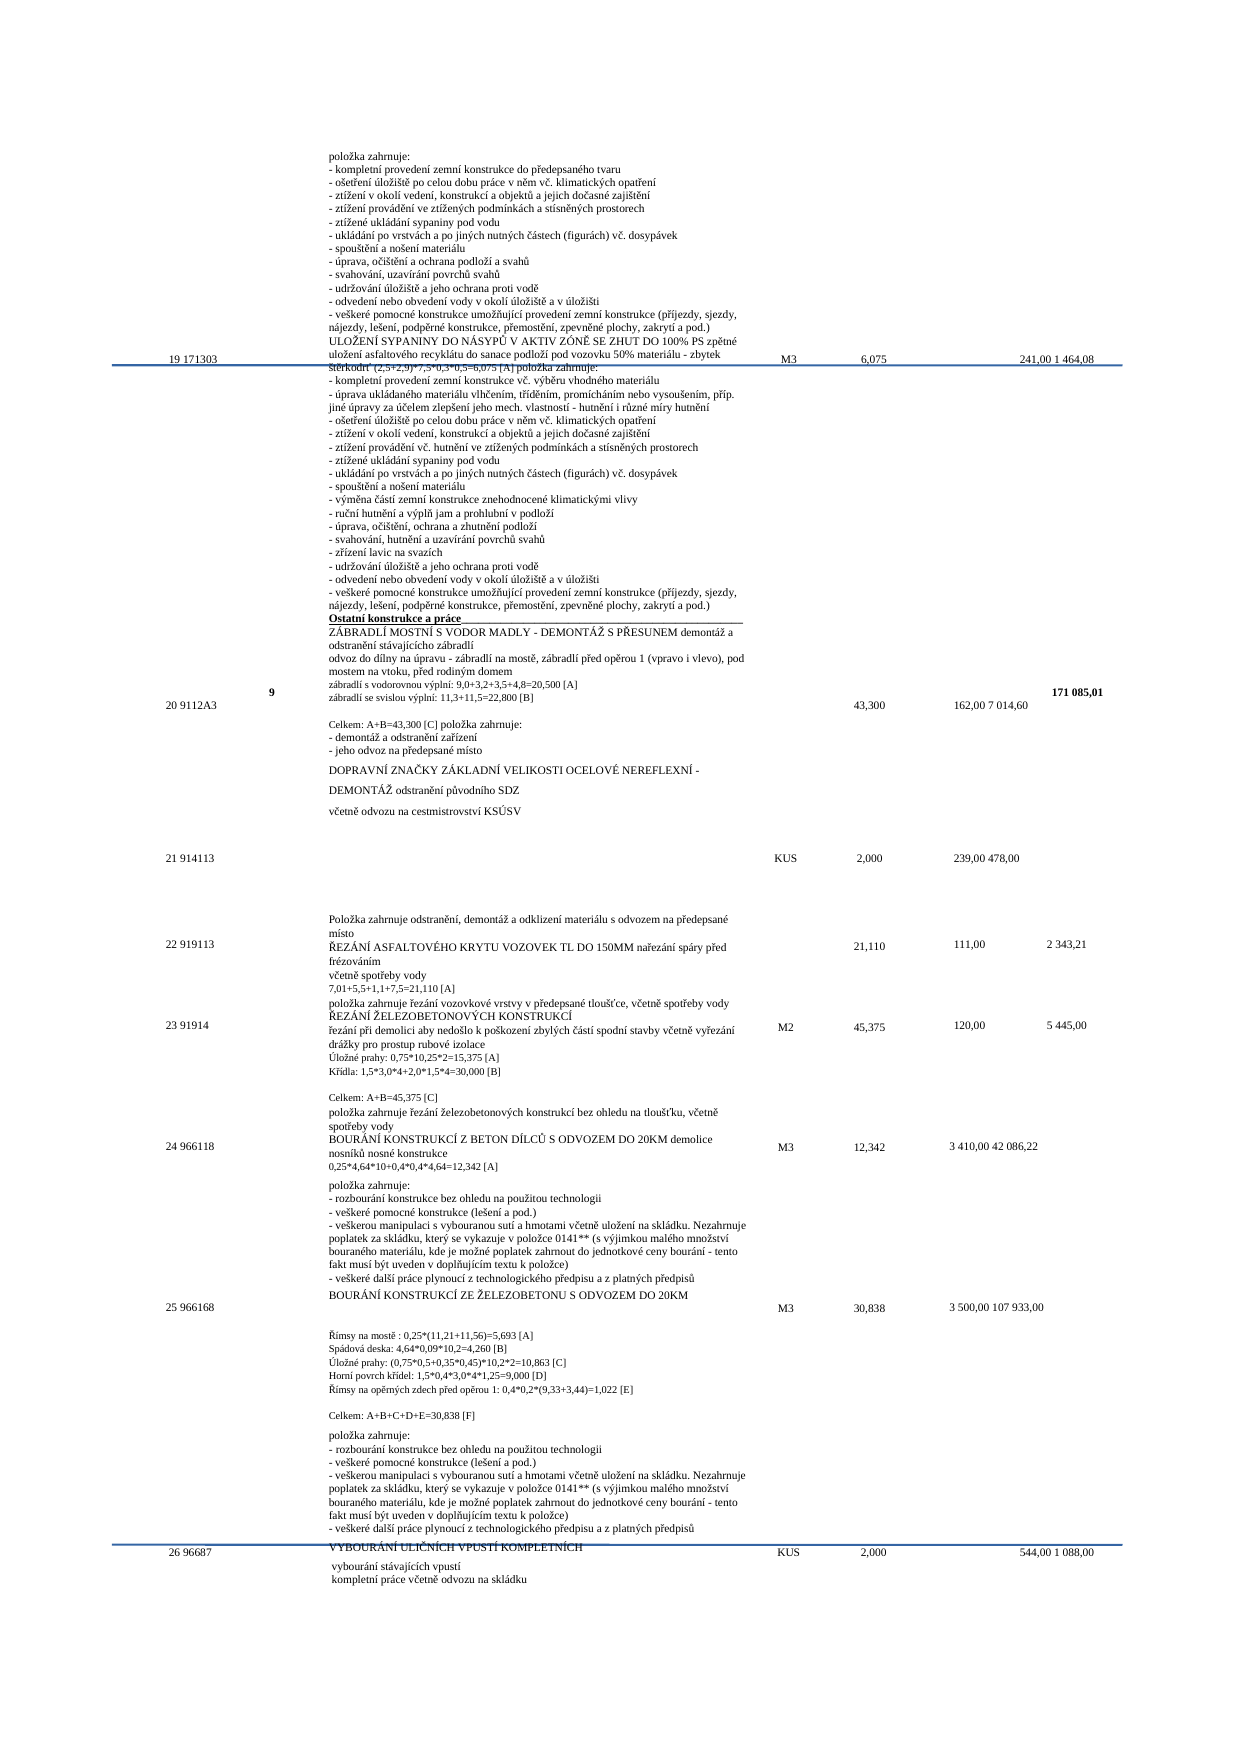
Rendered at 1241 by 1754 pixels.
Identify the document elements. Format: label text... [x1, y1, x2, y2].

text 2,000 [857, 852, 889, 865]
text BOURÁNÍ KONSTRUKCÍ Z BETON DÍLCŮ S ODVOZEM DO 20KM demolice nosníků nosné konstrukce [328, 1133, 748, 1160]
text položka zahrnuje: [328, 149, 749, 162]
text řezání při demolici aby nedošlo k poškození zbylých částí spodní stavby včetně vyřezání drážky pro prostup rubové izolace [328, 1024, 748, 1051]
text - ztížené ukládání sypaniny pod vodu [328, 453, 749, 467]
text - udržování úložiště a jeho ochrana proti vodě [328, 559, 749, 572]
text - udržování úložiště a jeho ochrana proti vodě [328, 281, 749, 295]
text odvoz do dílny na úpravu - zábradlí na mostě, zábradlí před opěrou 1 (vpravo i vlevo), pod mostem na vtoku, před rodiným domem [328, 652, 749, 678]
text - ruční hutnění a výplň jam a prohlubní v podloží [328, 506, 749, 519]
text - ztížení v okolí vedení, konstrukcí a objektů a jejich dočasné zajištění [328, 427, 749, 440]
text 111,00 2 343,21 [953, 938, 1097, 951]
text 30,838 [853, 1302, 892, 1315]
text - ztížené ukládání sypaniny pod vodu [328, 215, 749, 228]
text - úprava, očištění, ochrana a zhutnění podloží [328, 519, 749, 533]
text 171 085,01 [953, 685, 1103, 698]
text ŘEZÁNÍ ASFALTOVÉHO KRYTU VOZOVEK TL DO 150MM nařezání spáry před frézováním [328, 941, 748, 968]
text - veškerou manipulaci s vybouranou sutí a hmotami včetně uložení na skládku. Nezahrnuje poplatek za skládku, který se vykazuje v položce 0141** (s výjimkou malého množství bouraného materiálu, kde je možné poplatek zahrnout do jednotkové ceny bourání - tento fakt musí být uveden v doplňujícím textu k položce) [328, 1218, 748, 1271]
text - jeho odvoz na předepsané místo [328, 744, 749, 757]
text ŘEZÁNÍ ŽELEZOBETONOVÝCH KONSTRUKCÍ [328, 1010, 748, 1023]
text položka zahrnuje: [328, 1179, 748, 1192]
text - úprava ukládaného materiálu vlhčením, tříděním, promícháním nebo vysoušením, příp. jiné úpravy za účelem zlepšení jeho mech. vlastností - hutnění i různé míry hutnění [328, 387, 749, 414]
text - zřízení lavic na svazích [328, 546, 749, 559]
text VYBOURÁNÍ ULIČNÍCH VPUSTÍ KOMPLETNÍCH [328, 1541, 748, 1554]
text 12,342 [853, 1141, 892, 1154]
text 22 919113 [166, 938, 274, 951]
list veškeré pomocné konstrukce (lešení a pod.) [328, 1456, 748, 1469]
text 120,00 5 445,00 [953, 1019, 1097, 1032]
text - spouštění a nošení materiálu [328, 242, 749, 255]
text - rozbourání konstrukce bez ohledu na použitou technologii [328, 1192, 748, 1205]
text - výměna částí zemní konstrukce znehodnocené klimatickými vlivy [328, 493, 749, 506]
text - ztížení provádění vč. hutnění ve ztížených podmínkách a stísněných prostorech [328, 440, 749, 453]
text 24 966118 [166, 1139, 274, 1152]
text Položka zahrnuje odstranění, demontáž a odklizení materiálu s odvozem na předepsané místo [328, 913, 748, 940]
text - spouštění a nošení materiálu [328, 480, 749, 493]
text 162,00 7 014,60 [953, 698, 1103, 712]
list veškeré další práce plynoucí z technologického předpisu a z platných předpisů [328, 1522, 748, 1535]
text KUS [774, 852, 802, 865]
text 239,00 478,00 [953, 852, 1092, 865]
text DOPRAVNÍ ZNAČKY ZÁKLADNÍ VELIKOSTI OCELOVÉ NEREFLEXNÍ - DEMONTÁŽ odstranění původního SDZ [328, 763, 749, 797]
text - veškeré pomocné konstrukce umožňující provedení zemní konstrukce (příjezdy, sjezdy, nájezdy, lešení, podpěrné konstrukce, přemostění, zpevněné plochy, zakrytí a pod.) [328, 586, 749, 612]
text 43,300 [853, 699, 892, 712]
text - veškeré pomocné konstrukce (lešení a pod.) [328, 1205, 748, 1218]
text Celkem: A+B=43,300 [C] položka zahrnuje: [328, 717, 749, 731]
text - odvedení nebo obvedení vody v okolí úložiště a v úložišti [328, 295, 749, 308]
text - demontáž a odstranění zařízení [328, 731, 749, 744]
text 23 91914 [166, 1019, 274, 1032]
text - ošetření úložiště po celou dobu práce v něm vč. klimatických opatření [328, 176, 749, 189]
text - ztížení provádění ve ztížených podmínkách a stísněných prostorech [328, 202, 749, 215]
text 3 500,00 107 933,00 [949, 1300, 1108, 1313]
text 3 410,00 42 086,22 [949, 1139, 1100, 1152]
text 20 9112A3 [166, 698, 274, 712]
text - ukládání po vrstvách a po jiných nutných částech (figurách) vč. dosypávek [328, 467, 749, 480]
text ZÁBRADLÍ MOSTNÍ S VODOR MADLY - DEMONTÁŽ S PŘESUNEM demontáž a odstranění stávajícícho zábradlí [328, 625, 749, 652]
text - odvedení nebo obvedení vody v okolí úložiště a v úložišti [328, 572, 749, 586]
list veškerou manipulaci s vybouranou sutí a hmotami včetně uložení na skládku. Nezahrnuje poplatek za skládku, který se vykazuje v položce 0141** (s výjimkou malého množství bouraného materiálu, kde je možné poplatek zahrnout do jednotkové ceny bourání - tento fakt musí být uveden v doplňujícím textu k položce) [328, 1469, 748, 1522]
text - svahování, uzavírání povrchů svahů [328, 268, 749, 281]
text - svahování, hutnění a uzavírání povrchů svahů [328, 533, 749, 546]
list rozbourání konstrukce bez ohledu na použitou technologii [328, 1442, 748, 1456]
text Ostatní konstrukce a práce [328, 612, 749, 625]
text včetně odvozu na cestmistrovství KSÚSV [328, 805, 749, 818]
text 21,110 [853, 940, 892, 953]
text BOURÁNÍ KONSTRUKCÍ ZE ŽELEZOBETONU S ODVOZEM DO 20KM [328, 1289, 748, 1302]
text - ztížení v okolí vedení, konstrukcí a objektů a jejich dočasné zajištění [328, 189, 749, 202]
text M3 [778, 1141, 798, 1154]
text - úprava, očištění a ochrana podloží a svahů [328, 255, 749, 268]
text položka zahrnuje řezání vozovkové vrstvy v předepsané tloušťce, včetně spotřeby vody [328, 996, 748, 1009]
text 21 914113 [166, 852, 272, 865]
text 9 [166, 685, 274, 698]
text - veškeré pomocné konstrukce umožňující provedení zemní konstrukce (příjezdy, sjezdy, nájezdy, lešení, podpěrné konstrukce, přemostění, zpevněné plochy, zakrytí a pod.) [328, 308, 749, 334]
text 45,375 [853, 1020, 892, 1033]
text včetně spotřeby vody [328, 969, 748, 982]
text - ošetření úložiště po celou dobu práce v něm vč. klimatických opatření [328, 414, 749, 427]
text M3 [778, 1302, 798, 1315]
text M2 [778, 1020, 798, 1033]
text - kompletní provedení zemní konstrukce vč. výběru vhodného materiálu [328, 374, 749, 387]
text - kompletní provedení zemní konstrukce do předepsaného tvaru [328, 162, 749, 176]
text 25 966168 [166, 1300, 274, 1313]
text - veškeré další práce plynoucí z technologického předpisu a z platných předpisů [328, 1271, 748, 1284]
text položka zahrnuje řezání železobetonových konstrukcí bez ohledu na tloušťku, včetně spotřeby vody [328, 1105, 748, 1132]
text ULOŽENÍ SYPANINY DO NÁSYPŮ V AKTIV ZÓNĚ SE ZHUT DO 100% PS zpětné uložení asfaltového recyklátu do sanace podloží pod vozovku 50% materiálu - zbytek štěrkodrť (2,5+2,9)*7,5*0,3*0,5=6,075 [A] položka zahrnuje: [328, 334, 749, 374]
text položka zahrnuje: [328, 1429, 748, 1442]
text - ukládání po vrstvách a po jiných nutných částech (figurách) vč. dosypávek [328, 228, 749, 242]
